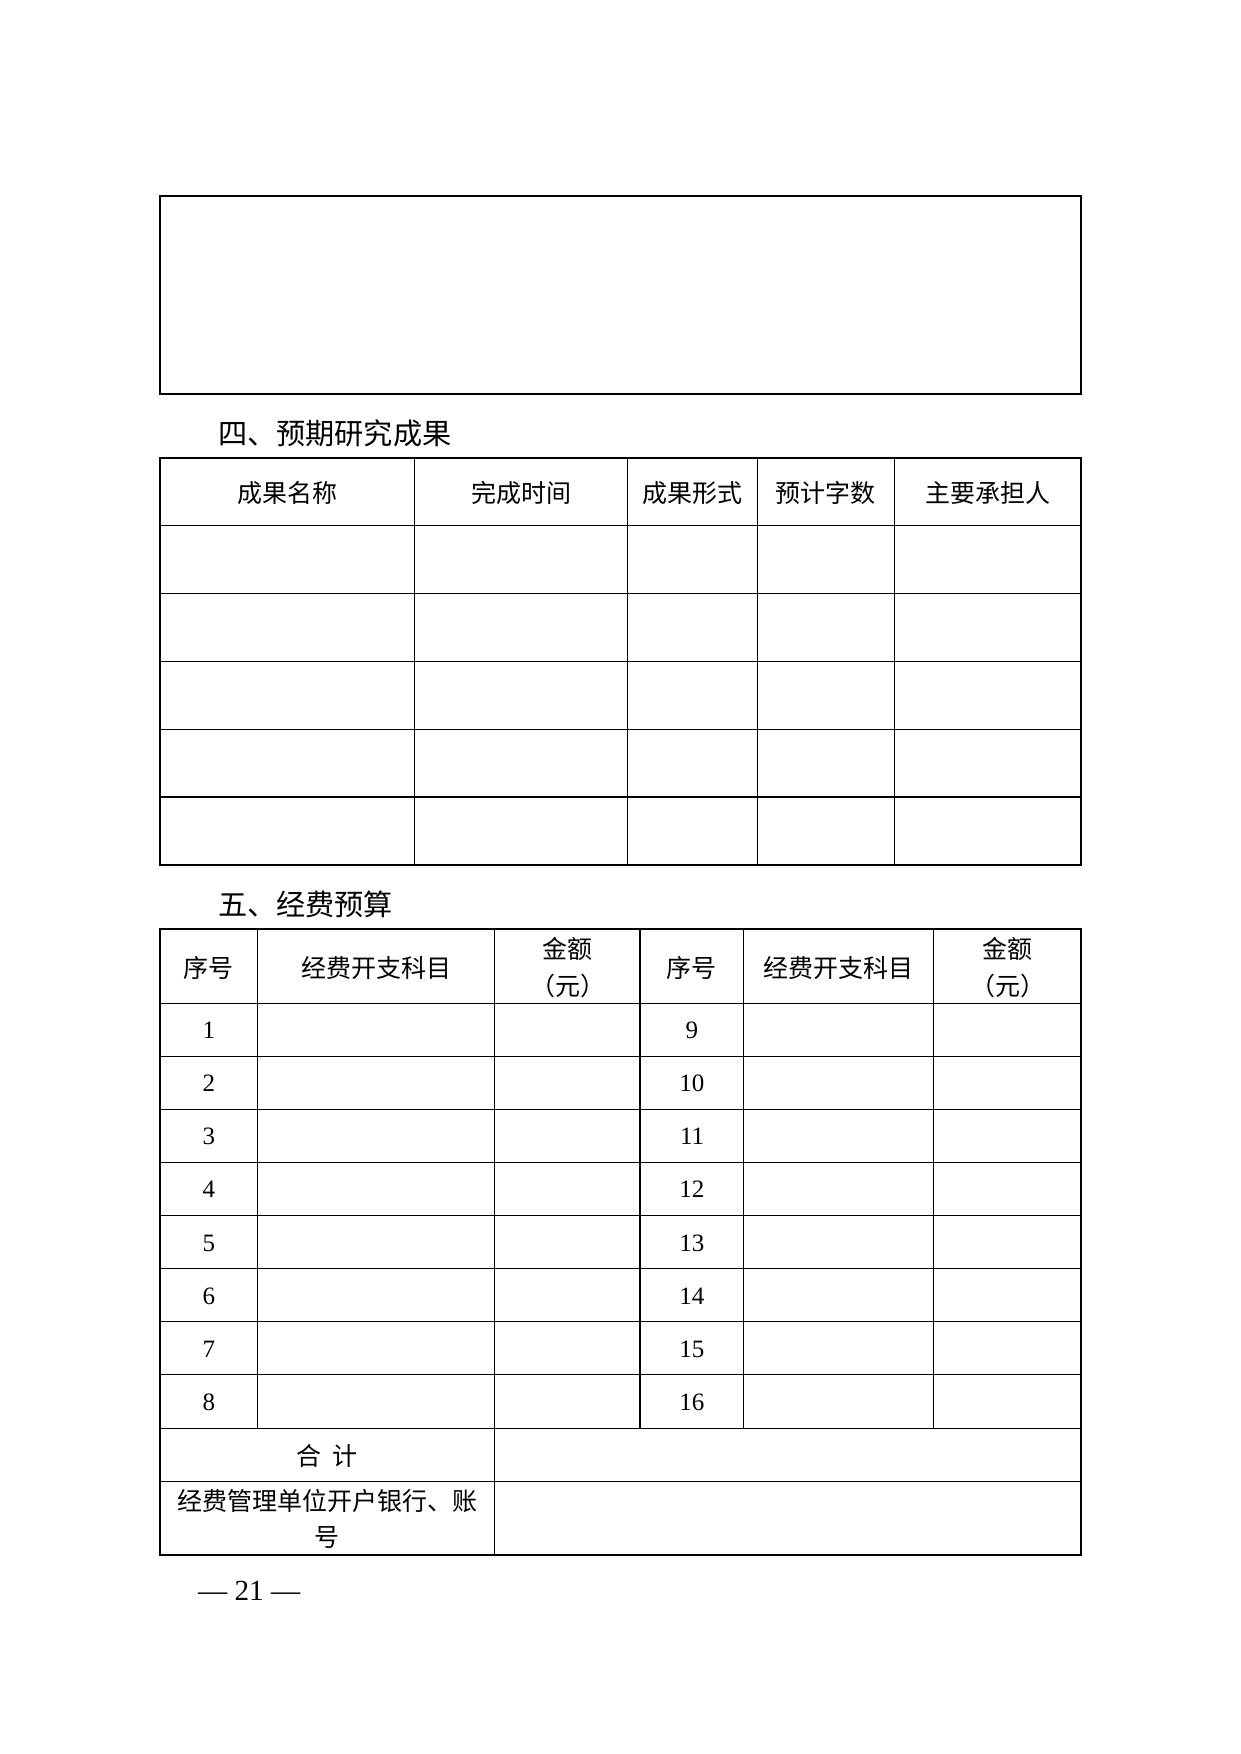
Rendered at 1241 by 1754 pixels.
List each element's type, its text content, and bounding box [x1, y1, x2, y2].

table_cell 12 [641, 1163, 743, 1215]
table_cell [495, 1216, 639, 1268]
table_cell 11 [641, 1110, 743, 1162]
table_header 序号 [161, 930, 257, 1002]
table_cell 5 [161, 1216, 257, 1268]
table_cell [258, 1322, 494, 1374]
table_cell [895, 730, 1080, 796]
table_cell [758, 798, 894, 864]
table_cell [758, 594, 894, 661]
table_cell 14 [641, 1269, 743, 1321]
table_cell [258, 1110, 494, 1162]
table_cell [495, 1269, 639, 1321]
table_header 成果形式 [628, 459, 757, 525]
table_header 预计字数 [758, 459, 894, 525]
table_cell 4 [161, 1163, 257, 1215]
table_cell [934, 1057, 1080, 1109]
table_cell [628, 594, 757, 661]
text 四、预期研究成果 [159, 395, 1081, 457]
table_cell [744, 1322, 933, 1374]
text 五、经费预算 [159, 866, 1081, 928]
table_cell 16 [641, 1375, 743, 1427]
table_cell [895, 662, 1080, 728]
table_cell [161, 730, 414, 796]
table_cell [495, 1322, 639, 1374]
table_cell 7 [161, 1322, 257, 1374]
table_header 经费开支科目 [744, 930, 933, 1002]
table_cell 经费管理单位开户银行、账号 [161, 1482, 494, 1554]
table_cell [415, 526, 627, 593]
table_cell 2 [161, 1057, 257, 1109]
table_cell 8 [161, 1375, 257, 1427]
table_cell [934, 1216, 1080, 1268]
table_header 序号 [641, 930, 743, 1002]
table_cell [415, 662, 627, 728]
table_cell [495, 1482, 1080, 1554]
table_header 完成时间 [415, 459, 627, 525]
table_cell [415, 730, 627, 796]
table_cell [415, 594, 627, 661]
table_cell [495, 1429, 1080, 1481]
table_cell [934, 1004, 1080, 1056]
table_cell [744, 1216, 933, 1268]
table_cell [495, 1163, 639, 1215]
table_cell 13 [641, 1216, 743, 1268]
table_header 金额（元） [934, 930, 1080, 1002]
table_cell [744, 1004, 933, 1056]
table_cell 10 [641, 1057, 743, 1109]
table_cell [258, 1269, 494, 1321]
table_cell [758, 662, 894, 728]
table_cell [744, 1163, 933, 1215]
table_cell [258, 1375, 494, 1427]
table_cell [628, 662, 757, 728]
table_cell [161, 662, 414, 728]
table_cell [744, 1057, 933, 1109]
table_cell [934, 1322, 1080, 1374]
table_cell [161, 798, 414, 864]
table_header 主要承担人 [895, 459, 1080, 525]
table_cell [628, 798, 757, 864]
table_cell [258, 1216, 494, 1268]
table_header 经费开支科目 [258, 930, 494, 1002]
table_cell [758, 730, 894, 796]
table_cell [628, 730, 757, 796]
table_cell [628, 526, 757, 593]
table_cell 1 [161, 1004, 257, 1056]
table_cell [258, 1057, 494, 1109]
table_cell [258, 1004, 494, 1056]
table_cell [895, 526, 1080, 593]
table_header 金额（元） [495, 930, 639, 1002]
table_cell [495, 1057, 639, 1109]
table_cell [934, 1269, 1080, 1321]
table_cell 合 计 [161, 1429, 494, 1481]
table_cell [934, 1110, 1080, 1162]
table_cell [415, 798, 627, 864]
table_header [161, 197, 1080, 393]
table_cell [744, 1375, 933, 1427]
table_cell [495, 1004, 639, 1056]
table_cell [744, 1110, 933, 1162]
table_cell 9 [641, 1004, 743, 1056]
table_cell [934, 1163, 1080, 1215]
table_cell [758, 526, 894, 593]
table_cell 6 [161, 1269, 257, 1321]
table_cell [895, 594, 1080, 661]
table_cell 15 [641, 1322, 743, 1374]
table_header 成果名称 [161, 459, 414, 525]
table_cell [934, 1375, 1080, 1427]
table_cell [161, 594, 414, 661]
table_cell [495, 1375, 639, 1427]
table_cell [161, 526, 414, 593]
table_cell 3 [161, 1110, 257, 1162]
table_cell [258, 1163, 494, 1215]
table_cell [495, 1110, 639, 1162]
table_cell [744, 1269, 933, 1321]
table_cell [895, 798, 1080, 864]
